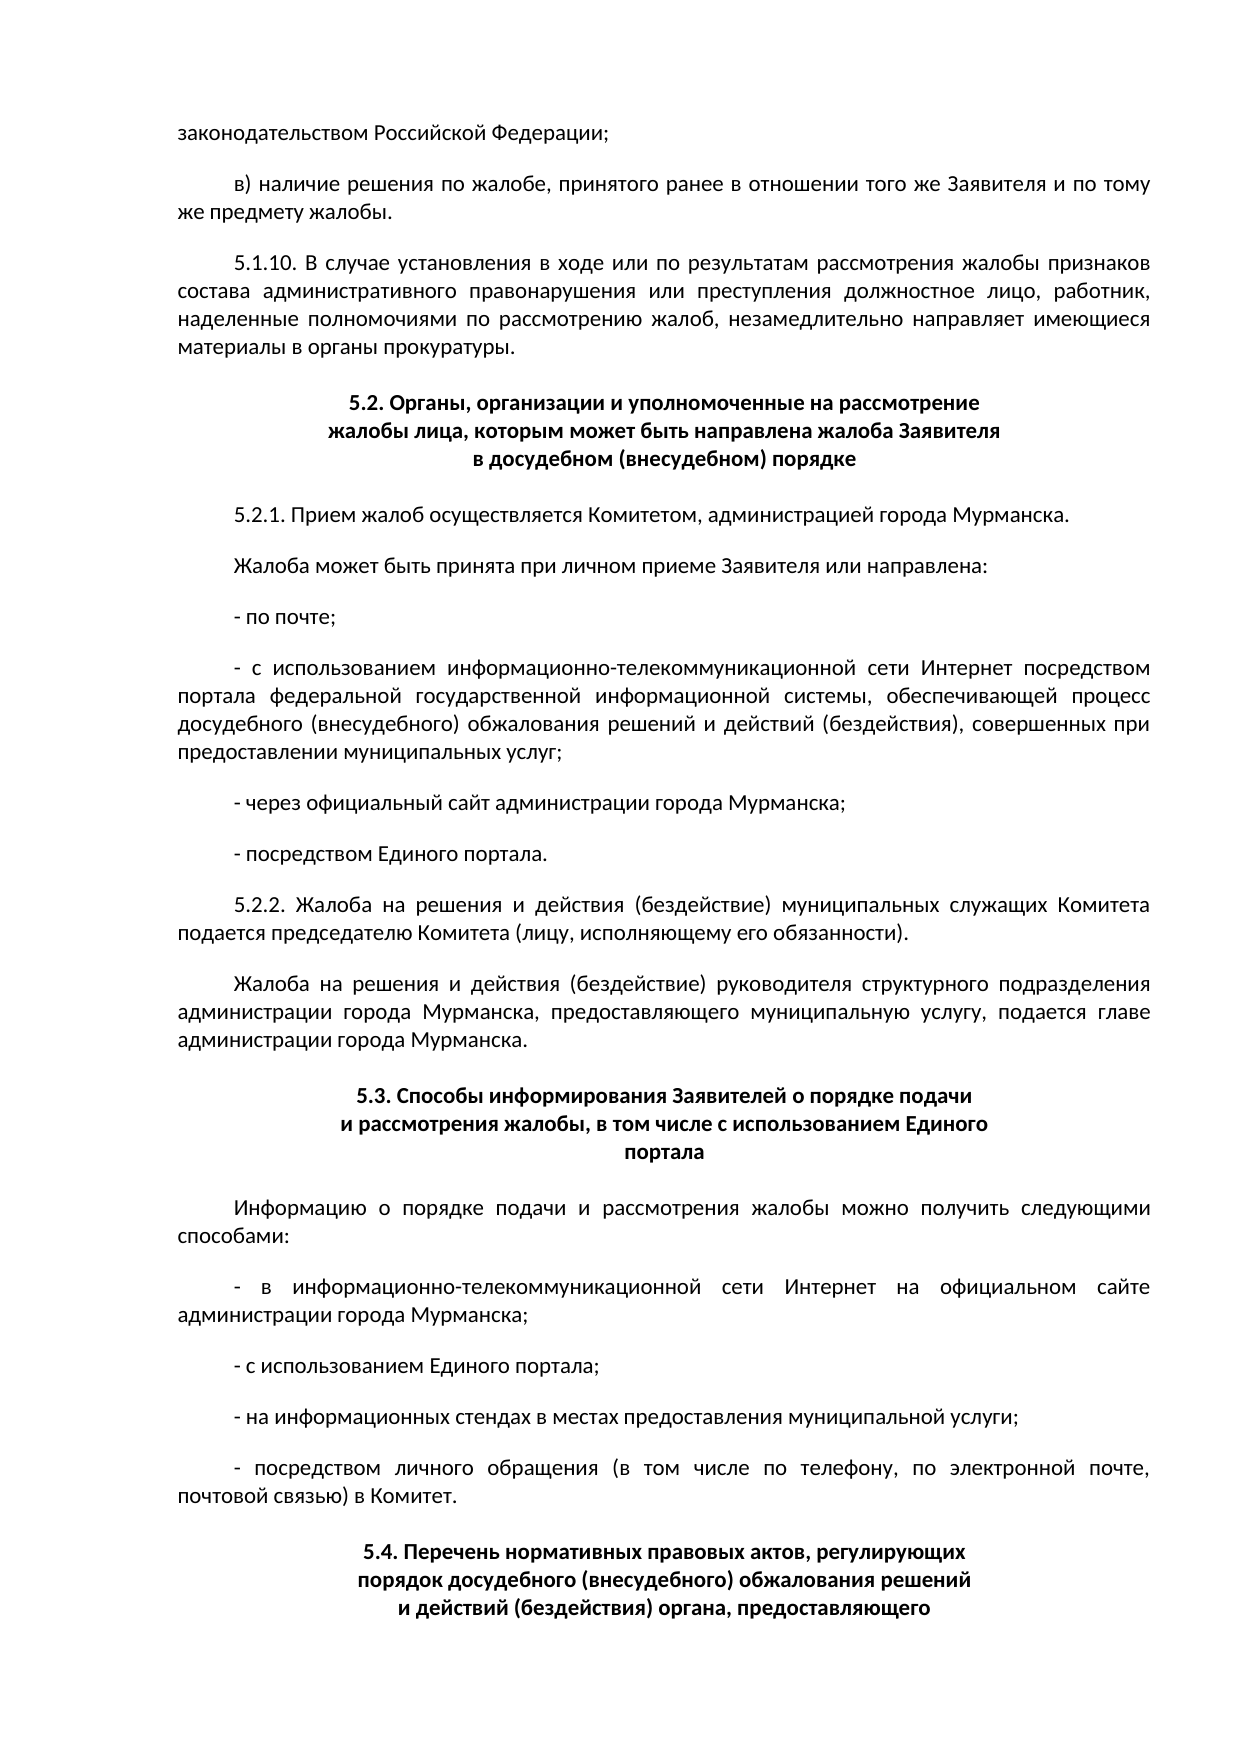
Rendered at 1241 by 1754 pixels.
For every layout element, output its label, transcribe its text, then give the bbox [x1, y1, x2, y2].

title порядок досудебного (внесудебного) обжалования решений [177, 1565, 1152, 1593]
title портала [177, 1137, 1152, 1165]
title 5.2. Органы, организации и уполномоченные на рассмотрение [177, 388, 1152, 416]
text - посредством личного обращения (в том числе по телефону, по электронной почте, почтовой связью) в Комитет. [177, 1453, 1152, 1509]
text - в информационно-телекоммуникационной сети Интернет на официальном сайте администрации города Мурманска; [177, 1272, 1152, 1328]
text - с использованием информационно-телекоммуникационной сети Интернет посредством портала федеральной государственной информационной системы, обеспечивающей процесс досудебного (внесудебного) обжалования решений и действий (бездействия), совершенных при предоставлении муниципальных услуг; [177, 653, 1152, 765]
text Информацию о порядке подачи и рассмотрения жалобы можно получить следующими способами: [177, 1193, 1152, 1249]
text - через официальный сайт администрации города Мурманска; [177, 788, 1152, 816]
title и рассмотрения жалобы, в том числе с использованием Единого [177, 1109, 1152, 1137]
text - посредством Единого портала. [177, 839, 1152, 867]
title и действий (бездействия) органа, предоставляющего [177, 1593, 1152, 1621]
title 5.4. Перечень нормативных правовых актов, регулирующих [177, 1537, 1152, 1565]
title 5.3. Способы информирования Заявителей о порядке подачи [177, 1081, 1152, 1109]
text - на информационных стендах в местах предоставления муниципальной услуги; [177, 1402, 1152, 1430]
text 5.1.10. В случае установления в ходе или по результатам рассмотрения жалобы признаков состава административного правонарушения или преступления должностное лицо, работник, наделенные полномочиями по рассмотрению жалоб, незамедлительно направляет имеющиеся материалы в органы прокуратуры. [177, 248, 1152, 360]
text в) наличие решения по жалобе, принятого ранее в отношении того же Заявителя и по тому же предмету жалобы. [177, 169, 1152, 225]
text 5.2.1. Прием жалоб осуществляется Комитетом, администрацией города Мурманска. [177, 500, 1152, 528]
text - по почте; [177, 602, 1152, 630]
text Жалоба может быть принята при личном приеме Заявителя или направлена: [177, 551, 1152, 579]
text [177, 118, 1152, 146]
text Жалоба на решения и действия (бездействие) руководителя структурного подразделения администрации города Мурманска, предоставляющего муниципальную услугу, подается главе администрации города Мурманска. [177, 969, 1152, 1053]
title в досудебном (внесудебном) порядке [177, 444, 1152, 472]
text 5.2.2. Жалоба на решения и действия (бездействие) муниципальных служащих Комитета подается председателю Комитета (лицу, исполняющему его обязанности). [177, 890, 1152, 946]
title жалобы лица, которым может быть направлена жалоба Заявителя [177, 416, 1152, 444]
text - с использованием Единого портала; [177, 1351, 1152, 1379]
